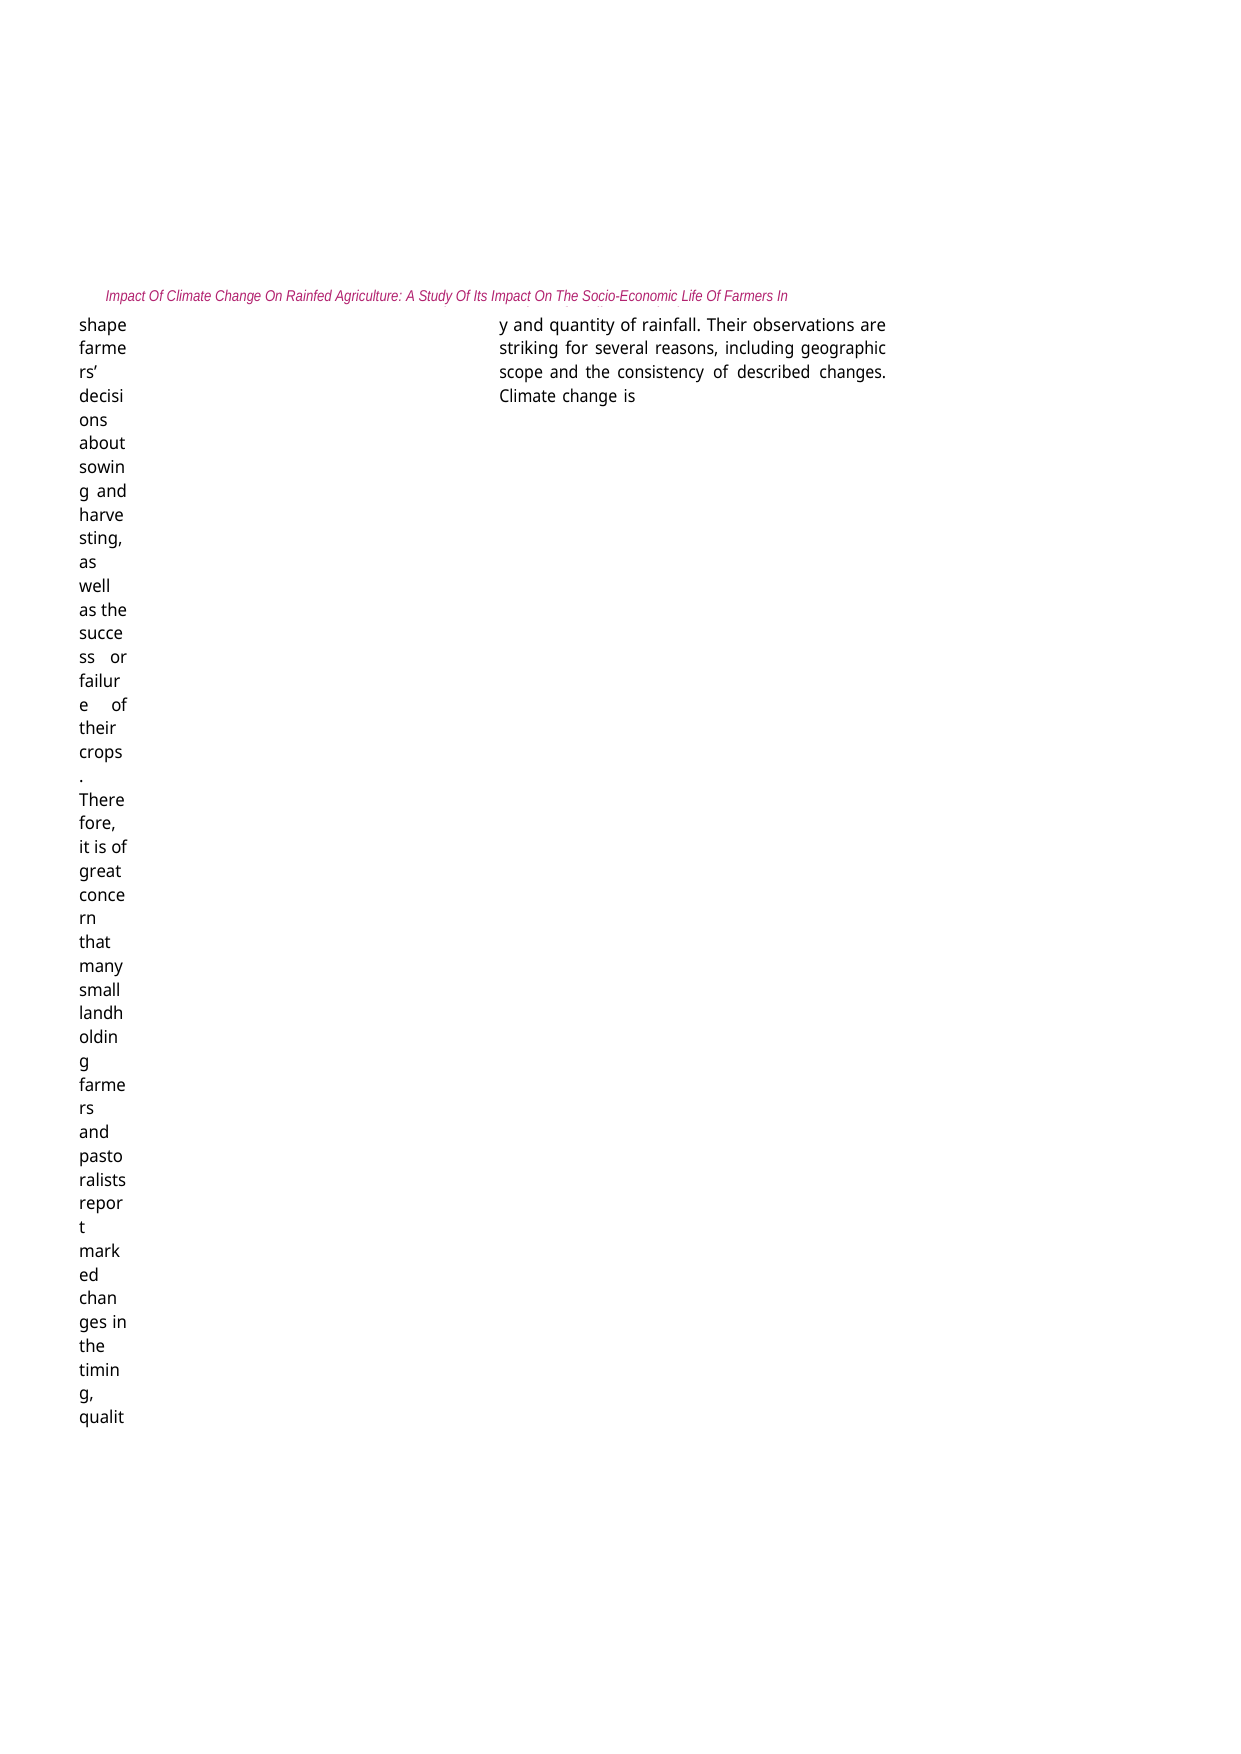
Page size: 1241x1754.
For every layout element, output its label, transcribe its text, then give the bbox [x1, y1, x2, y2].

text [499, 312, 886, 407]
